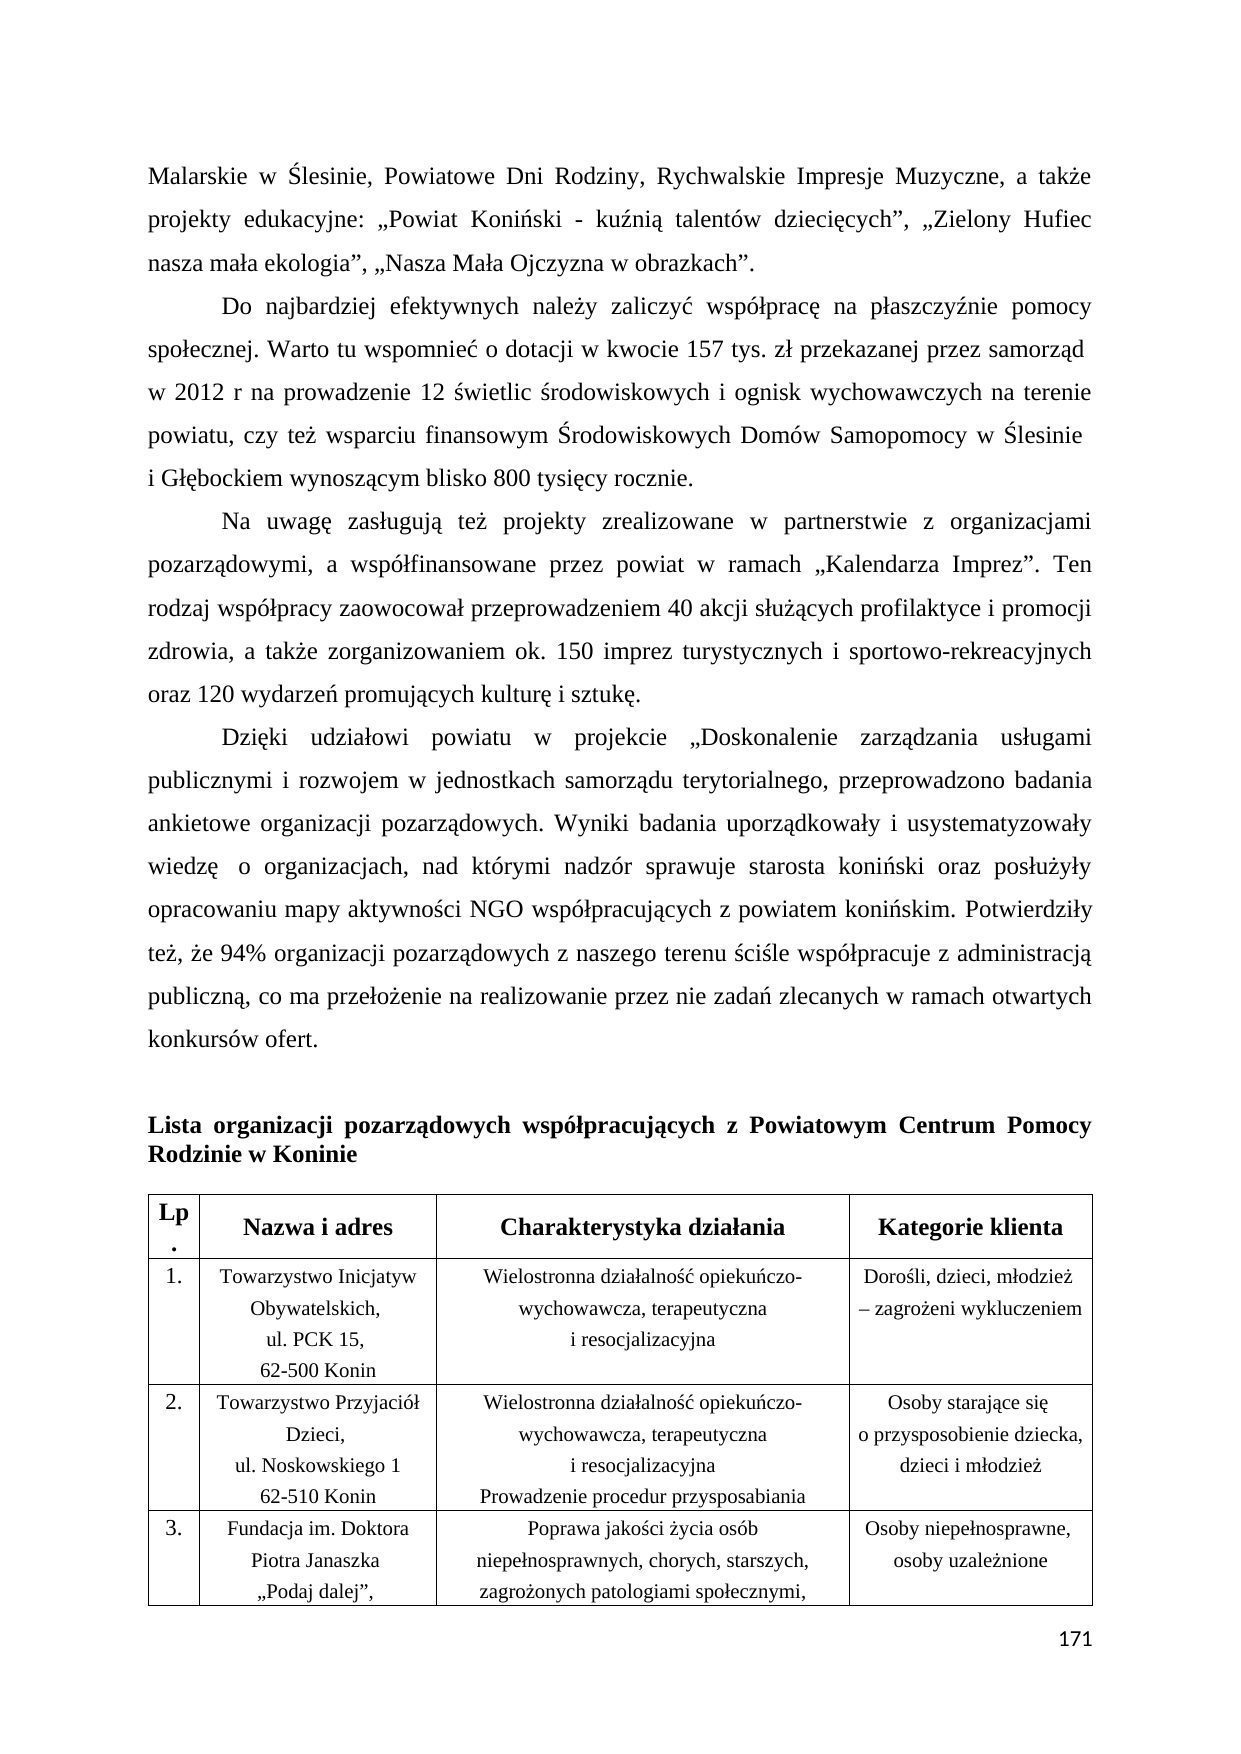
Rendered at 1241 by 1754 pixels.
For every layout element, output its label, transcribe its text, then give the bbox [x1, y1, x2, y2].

text Na uwagę zasługują też projekty zrealizowane w partnerstwie z organizacjami pozarządowymi, a współfinansowane przez powiat w ramach „Kalendarza Imprez”. Ten rodzaj współpracy zaowocował przeprowadzeniem 40 akcji służących profilaktyce i promocji zdrowia, a także zorganizowaniem ok. 150 imprez turystycznych i sportowo-rekreacyjnych oraz 120 wydarzeń promujących kulturę i sztukę. [148, 506, 1093, 708]
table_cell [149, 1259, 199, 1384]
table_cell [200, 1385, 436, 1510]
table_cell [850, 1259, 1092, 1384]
text Do najbardziej efektywnych należy zaliczyć współpracę na płaszczyźnie pomocy społecznej. Warto tu wspomnieć o dotacji w kwocie 157 tys. zł przekazanej przez samorząd w 2012 r na prowadzenie 12 świetlic środowiskowych i ognisk wychowawczych na terenie powiatu, czy też wsparciu finansowym Środowiskowych Domów Samopomocy w Ślesinie i Głębockiem wynoszącym blisko 800 tysięcy rocznie. [148, 291, 1093, 492]
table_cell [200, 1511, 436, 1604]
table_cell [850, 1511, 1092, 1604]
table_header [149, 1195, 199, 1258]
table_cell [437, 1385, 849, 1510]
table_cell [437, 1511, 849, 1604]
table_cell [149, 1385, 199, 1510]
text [148, 161, 1093, 276]
text Lista organizacji pozarządowych współpracujących z Powiatowym Centrum Pomocy Rodzinie w Koninie [148, 1110, 1093, 1168]
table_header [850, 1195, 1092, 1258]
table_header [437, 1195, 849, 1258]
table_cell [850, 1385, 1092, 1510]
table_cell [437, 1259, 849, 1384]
text Dzięki udziałowi powiatu w projekcie „Doskonalenie zarządzania usługami publicznymi i rozwojem w jednostkach samorządu terytorialnego, przeprowadzono badania ankietowe organizacji pozarządowych. Wyniki badania uporządkowały i usystematyzowały wiedzę o organizacjach, nad którymi nadzór sprawuje starosta koniński oraz posłużyły opracowaniu mapy aktywności NGO współpracujących z powiatem konińskim. Potwierdziły też, że 94% organizacji pozarządowych z naszego terenu ściśle współpracuje z administracją publiczną, co ma przełożenie na realizowanie przez nie zadań zlecanych w ramach otwartych konkursów ofert. [148, 722, 1093, 1053]
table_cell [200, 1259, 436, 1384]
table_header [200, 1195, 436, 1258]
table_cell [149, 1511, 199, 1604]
